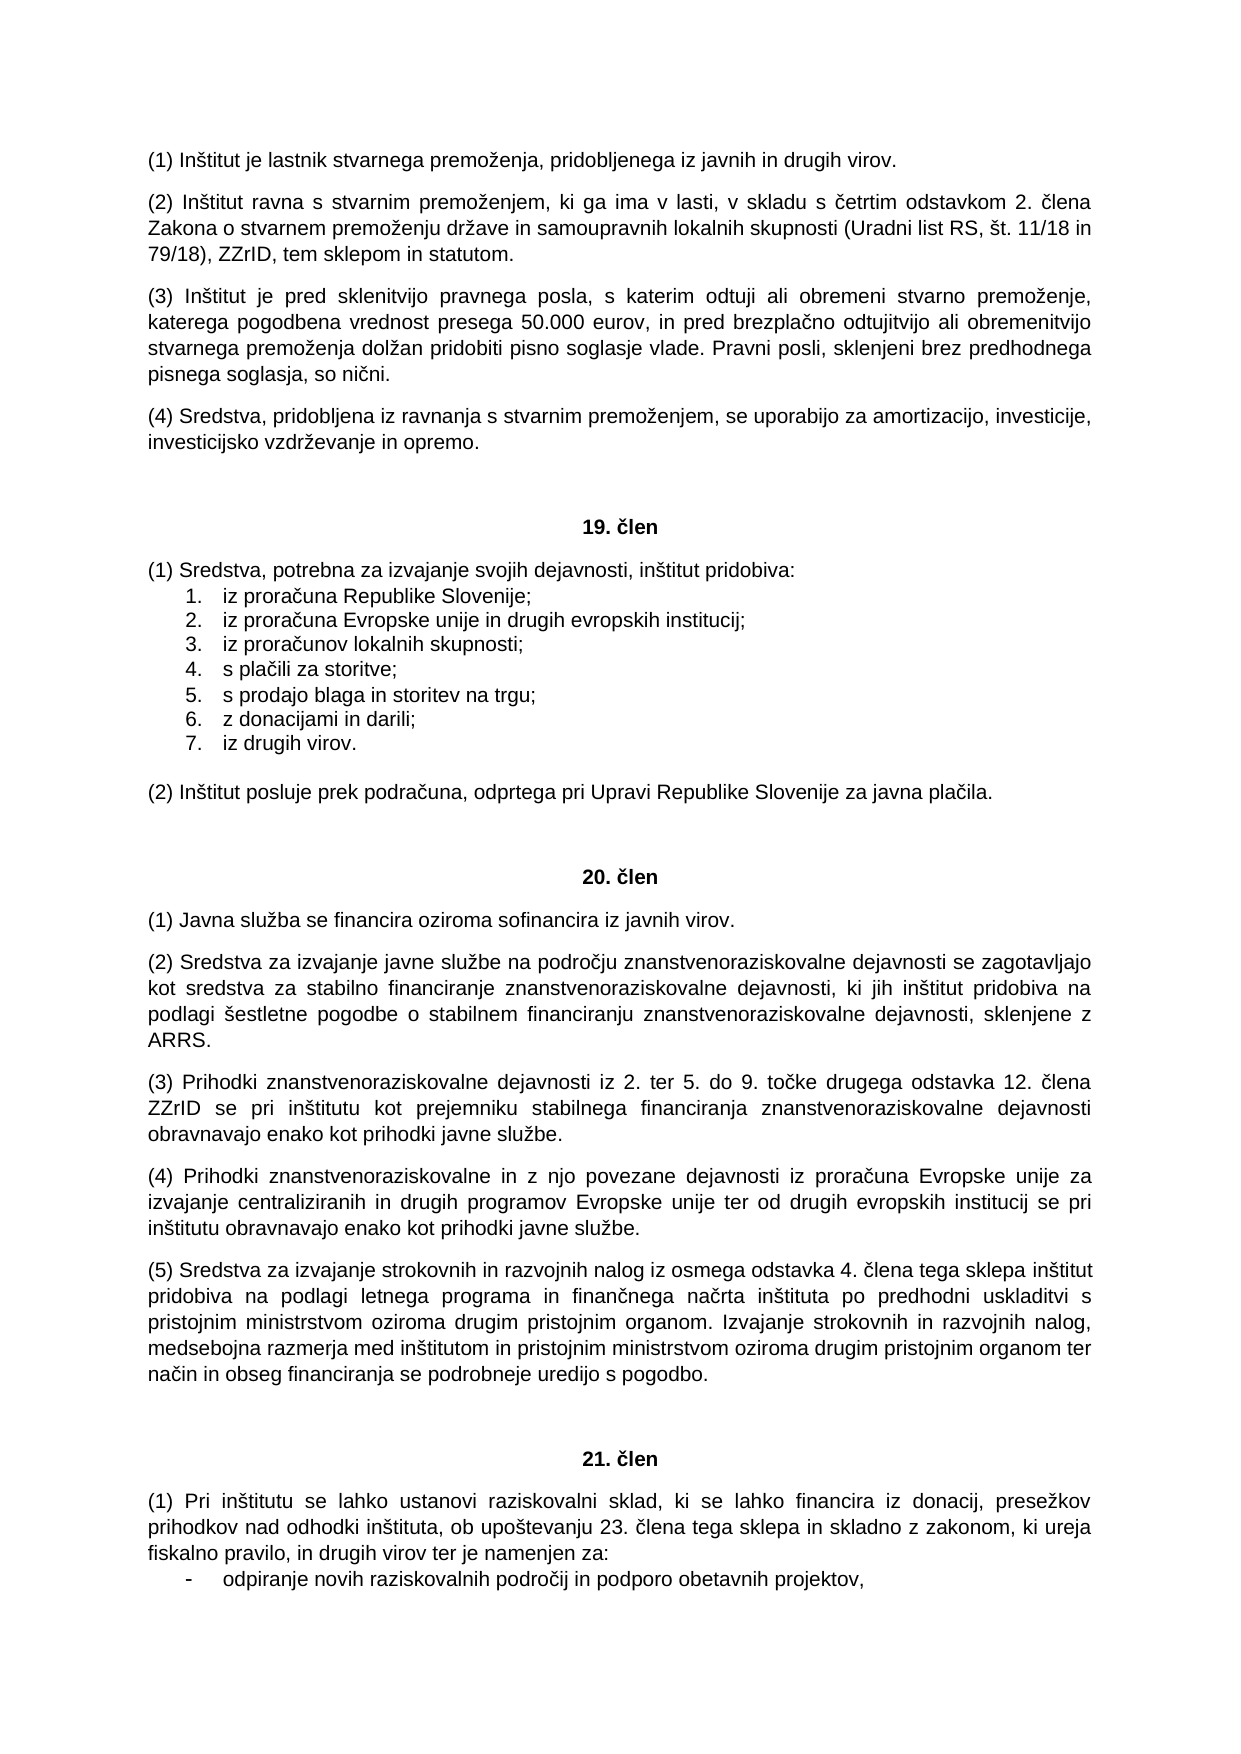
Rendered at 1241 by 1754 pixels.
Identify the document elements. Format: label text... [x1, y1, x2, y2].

text (1) Inštitut je lastnik stvarnega premoženja, pridobljenega iz javnih in drugih virov. [148, 148, 1093, 172]
text 19. člen [148, 515, 1093, 539]
text 21. člen [148, 1447, 1093, 1471]
list odpiranje novih raziskovalnih področij in podporo obetavnih projektov, [185, 1567, 1093, 1591]
list s prodajo blaga in storitev na trgu; [185, 683, 1093, 707]
text (3) Prihodki znanstvenoraziskovalne dejavnosti iz 2. ter 5. do 9. točke drugega odstavka 12. člena ZZrID se pri inštitutu kot prejemniku stabilnega financiranja znanstvenoraziskovalne dejavnosti obravnavajo enako kot prihodki javne službe. [148, 1070, 1093, 1146]
text (1) Javna služba se financira oziroma sofinancira iz javnih virov. [148, 907, 1093, 931]
list iz drugih virov. [185, 731, 1093, 755]
text (4) Prihodki znanstvenoraziskovalne in z njo povezane dejavnosti iz proračuna Evropske unije za izvajanje centraliziranih in drugih programov Evropske unije ter od drugih evropskih institucij se pri inštitutu obravnavajo enako kot prihodki javne službe. [148, 1164, 1093, 1240]
list iz proračunov lokalnih skupnosti; [185, 631, 1093, 655]
list z donacijami in darili; [185, 707, 1093, 731]
text (5) Sredstva za izvajanje strokovnih in razvojnih nalog iz osmega odstavka 4. člena tega sklepa inštitut pridobiva na podlagi letnega programa in finančnega načrta inštituta po predhodni uskladitvi s pristojnim ministrstvom oziroma drugim pristojnim organom. Izvajanje strokovnih in razvojnih nalog, medsebojna razmerja med inštitutom in pristojnim ministrstvom oziroma drugim pristojnim organom ter način in obseg financiranja se podrobneje uredijo s pogodbo. [148, 1258, 1093, 1386]
text (1) Pri inštitutu se lahko ustanovi raziskovalni sklad, ki se lahko financira iz donacij, presežkov prihodkov nad odhodki inštituta, ob upoštevanju 23. člena tega sklepa in skladno z zakonom, ki ureja fiskalno pravilo, in drugih virov ter je namenjen za: [148, 1489, 1093, 1565]
text (3) Inštitut je pred sklenitvijo pravnega posla, s katerim odtuji ali obremeni stvarno premoženje, katerega pogodbena vrednost presega 50.000 eurov, in pred brezplačno odtujitvijo ali obremenitvijo stvarnega premoženja dolžan pridobiti pisno soglasje vlade. Pravni posli, sklenjeni brez predhodnega pisnega soglasja, so nični. [148, 284, 1093, 386]
text (4) Sredstva, pridobljena iz ravnanja s stvarnim premoženjem, se uporabijo za amortizacijo, investicije, investicijsko vzdrževanje in opremo. [148, 404, 1093, 454]
list s plačili za storitve; [185, 657, 1093, 681]
text 20. člen [148, 865, 1093, 889]
text (2) Inštitut posluje prek podračuna, odprtega pri Upravi Republike Slovenije za javna plačila. [148, 780, 1093, 804]
list iz proračuna Republike Slovenije; [185, 583, 1093, 607]
list iz proračuna Evropske unije in drugih evropskih institucij; [185, 607, 1093, 631]
text (2) Sredstva za izvajanje javne službe na področju znanstvenoraziskovalne dejavnosti se zagotavljajo kot sredstva za stabilno financiranje znanstvenoraziskovalne dejavnosti, ki jih inštitut pridobiva na podlagi šestletne pogodbe o stabilnem financiranju znanstvenoraziskovalne dejavnosti, sklenjene z ARRS. [148, 950, 1093, 1051]
text (1) Sredstva, potrebna za izvajanje svojih dejavnosti, inštitut pridobiva: [148, 558, 1093, 582]
text (2) Inštitut ravna s stvarnim premoženjem, ki ga ima v lasti, v skladu s četrtim odstavkom 2. člena Zakona o stvarnem premoženju države in samoupravnih lokalnih skupnosti (Uradni list RS, št. 11/18 in 79/18), ZZrID, tem sklepom in statutom. [148, 190, 1093, 266]
